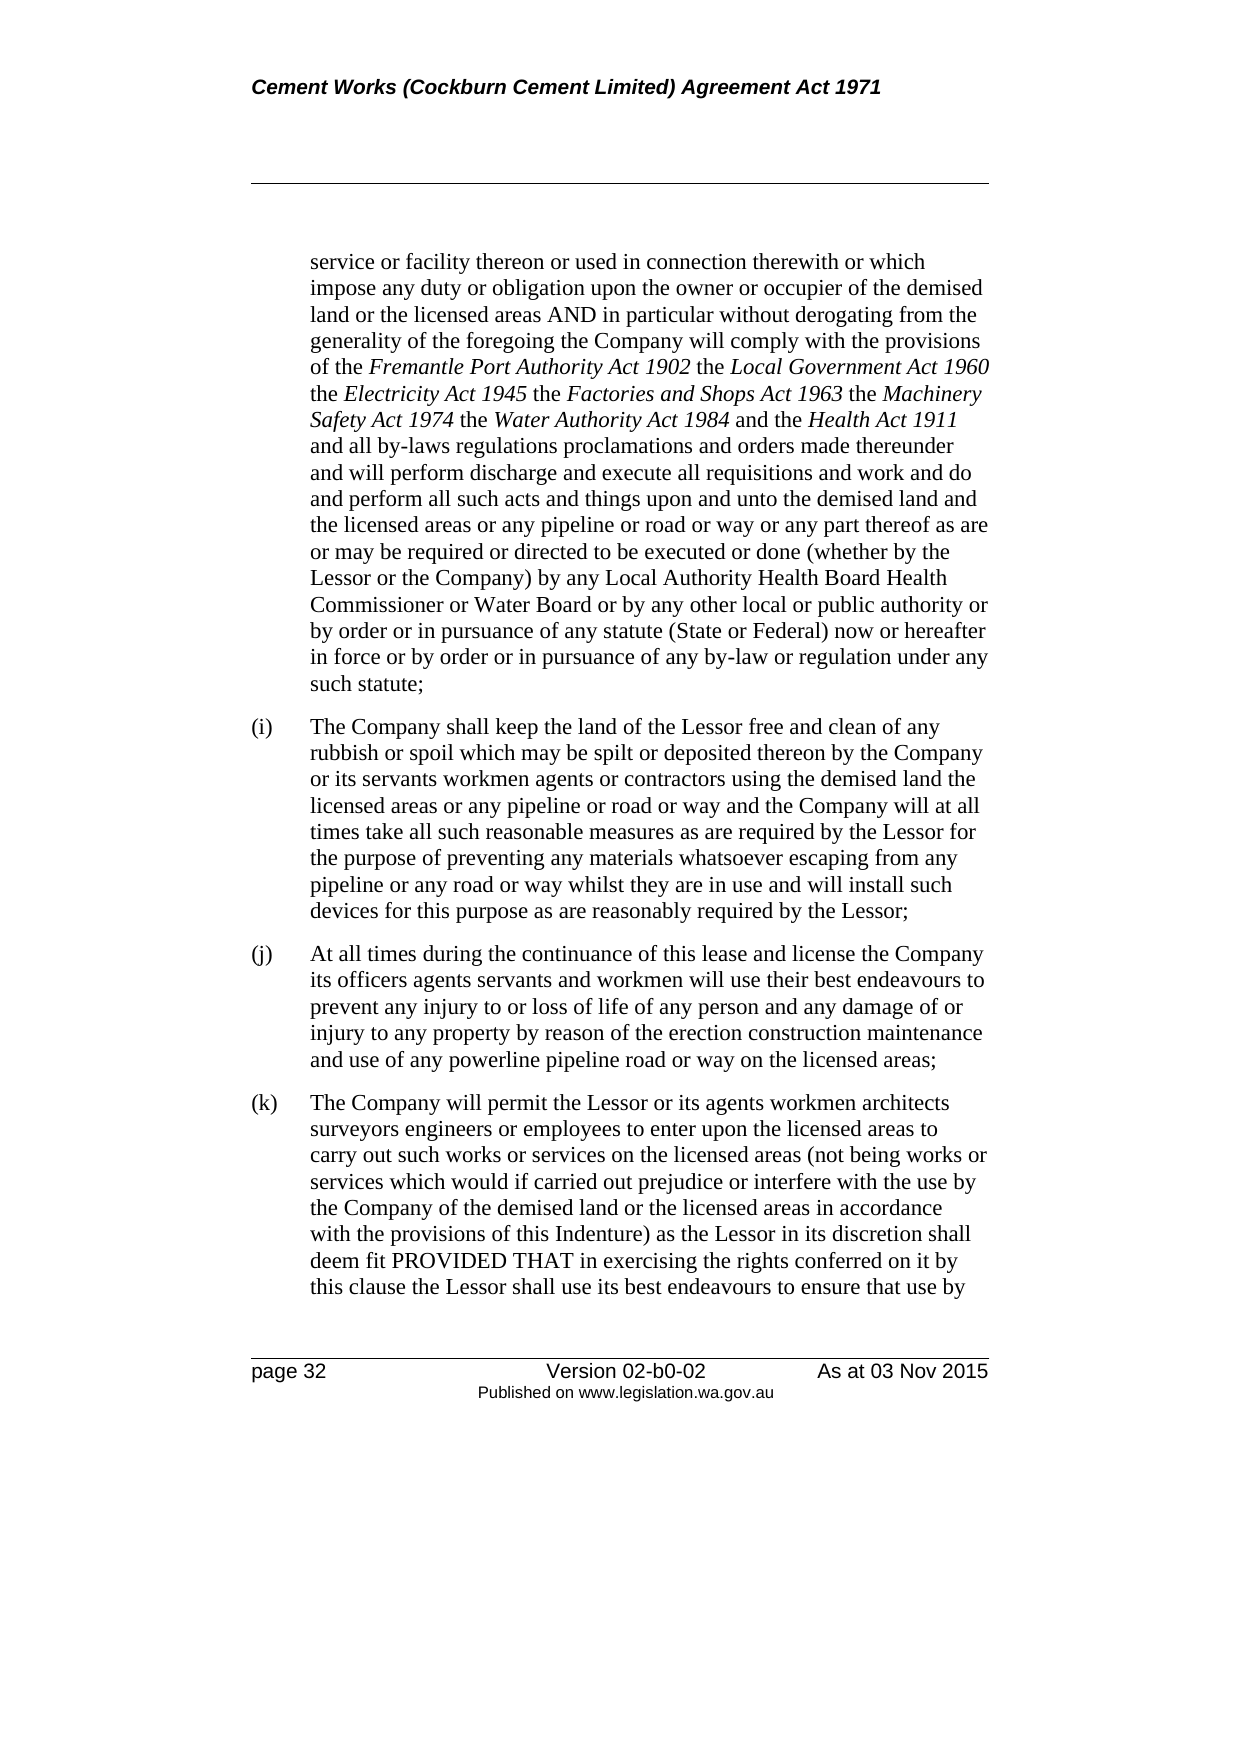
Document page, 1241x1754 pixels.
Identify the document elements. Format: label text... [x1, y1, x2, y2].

text (j) At all times during the continuance of this lease and license the Company its officers agents servants and workmen will use their best endeavours to prevent any injury to or loss of life of any person and any damage of or injury to any property by reason of the erection construction maintenance and use of any powerline pipeline road or way on the licensed areas; [251, 940, 989, 1072]
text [251, 1089, 989, 1299]
text (i) The Company shall keep the land of the Lessor free and clean of any rubbish or spoil which may be spilt or deposited thereon by the Company or its servants workmen agents or contractors using the demised land the licensed areas or any pipeline or road or way and the Company will at all times take all such reasonable measures as are required by the Lessor for the purpose of preventing any materials whatsoever escaping from any pipeline or any road or way whilst they are in use and will install such devices for this purpose as are reasonably required by the Lessor; [251, 713, 989, 923]
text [251, 248, 989, 696]
